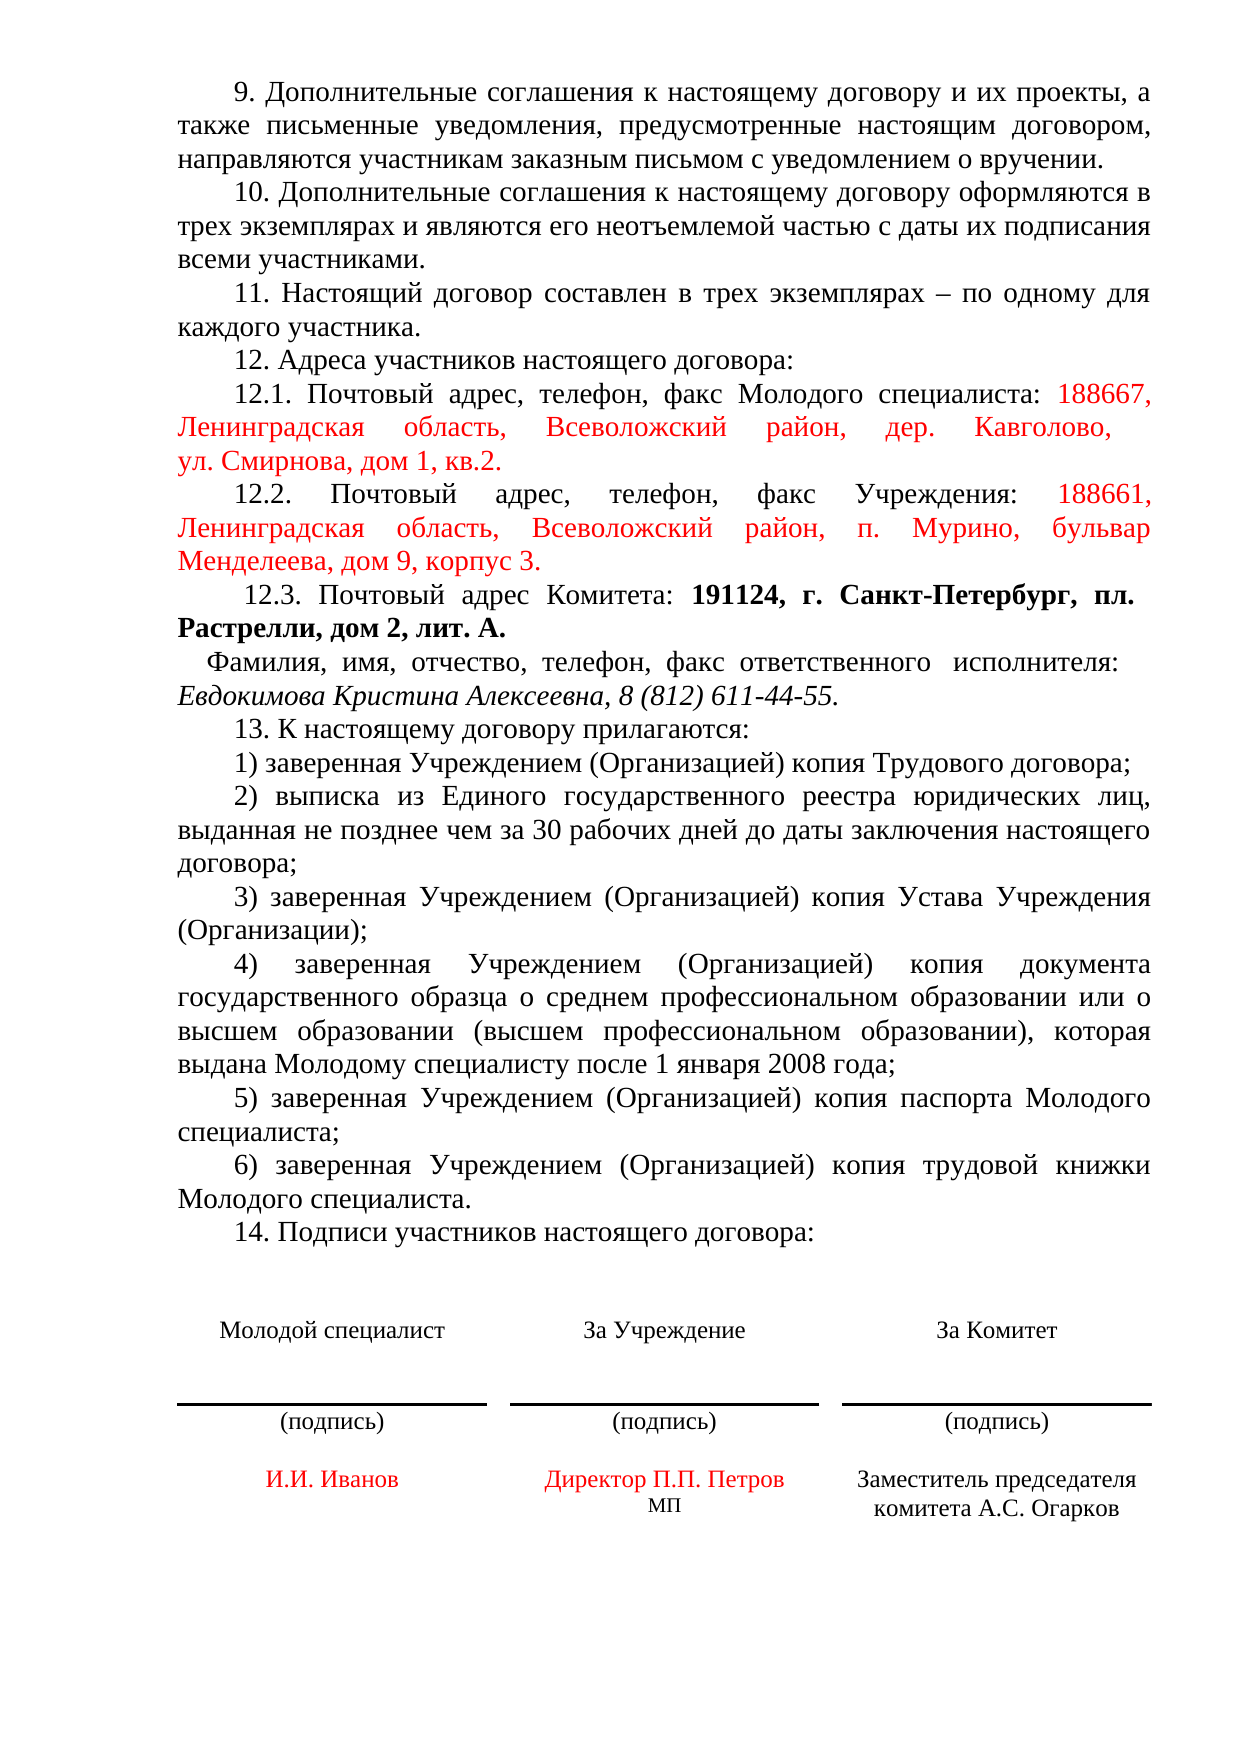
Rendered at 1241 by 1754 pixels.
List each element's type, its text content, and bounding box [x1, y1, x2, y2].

text 2) выписка из Единого государственного реестра юридических лиц, выданная не позднее чем за 30 рабочих дней до даты заключения настоящего договора; [177, 778, 1152, 879]
text Фамилия, имя, отчество, телефон, факс ответственного исполнителя: [177, 644, 1152, 678]
text 3) заверенная Учреждением (Организацией) копия Устава Учреждения (Организации); [177, 879, 1152, 946]
text 11. Настоящий договор составлен в трех экземплярах – по одному для каждого участника. [177, 275, 1152, 342]
text 12.2. Почтовый адрес, телефон, факс Учреждения: 188661, Ленинградская область, Всеволожский район, п. Мурино, бульвар Менделеева, дом 9, корпус 3. [177, 476, 1152, 577]
text 1) заверенная Учреждением (Организацией) копия Трудового договора; [177, 745, 1152, 778]
table_header За Учреждение (подпись) Директор П.П. Петров МП [498, 1315, 831, 1579]
text 12. Адреса участников настоящего договора: [177, 342, 1152, 376]
text 12.1. Почтовый адрес, телефон, факс Молодого специалиста: 188667, Ленинградская область, Всеволожский район, дер. Кавголово, ул. Смирнова, дом 1, кв.2. [177, 376, 1152, 476]
text 10. Дополнительные соглашения к настоящему договору оформляются в трех экземплярах и являются его неотъемлемой частью с даты их подписания всеми участниками. [177, 174, 1152, 275]
text Евдокимова Кристина Алексеевна, 8 (812) 611-44-55. [177, 678, 1152, 711]
text 6) заверенная Учреждением (Организацией) копия трудовой книжки Молодого специалиста. [177, 1147, 1152, 1214]
text 4) заверенная Учреждением (Организацией) копия документа государственного образца о среднем профессиональном образовании или о высшем образовании (высшем профессиональном образовании), которая выдана Молодому специалисту после 1 января 2008 года; [177, 946, 1152, 1080]
table_header За Комитет (подпись) Заместитель председателя комитета А.С. Огарков [831, 1315, 1163, 1579]
text 5) заверенная Учреждением (Организацией) копия паспорта Молодого специалиста; [177, 1080, 1152, 1147]
text 13. К настоящему договору прилагаются: [177, 711, 1152, 745]
text 14. Подписи участников настоящего договора: [177, 1214, 1152, 1248]
text 9. Дополнительные соглашения к настоящему договору и их проекты, а также письменные уведомления, предусмотренные настоящим договором, направляются участникам заказным письмом с уведомлением о вручении. [177, 74, 1152, 174]
table_header Молодой специалист (подпись) И.И. Иванов [166, 1315, 498, 1579]
text 12.3. Почтовый адрес Комитета: 191124, г. Санкт-Петербург, пл. Растрелли, дом 2, лит. А. [177, 577, 1152, 644]
